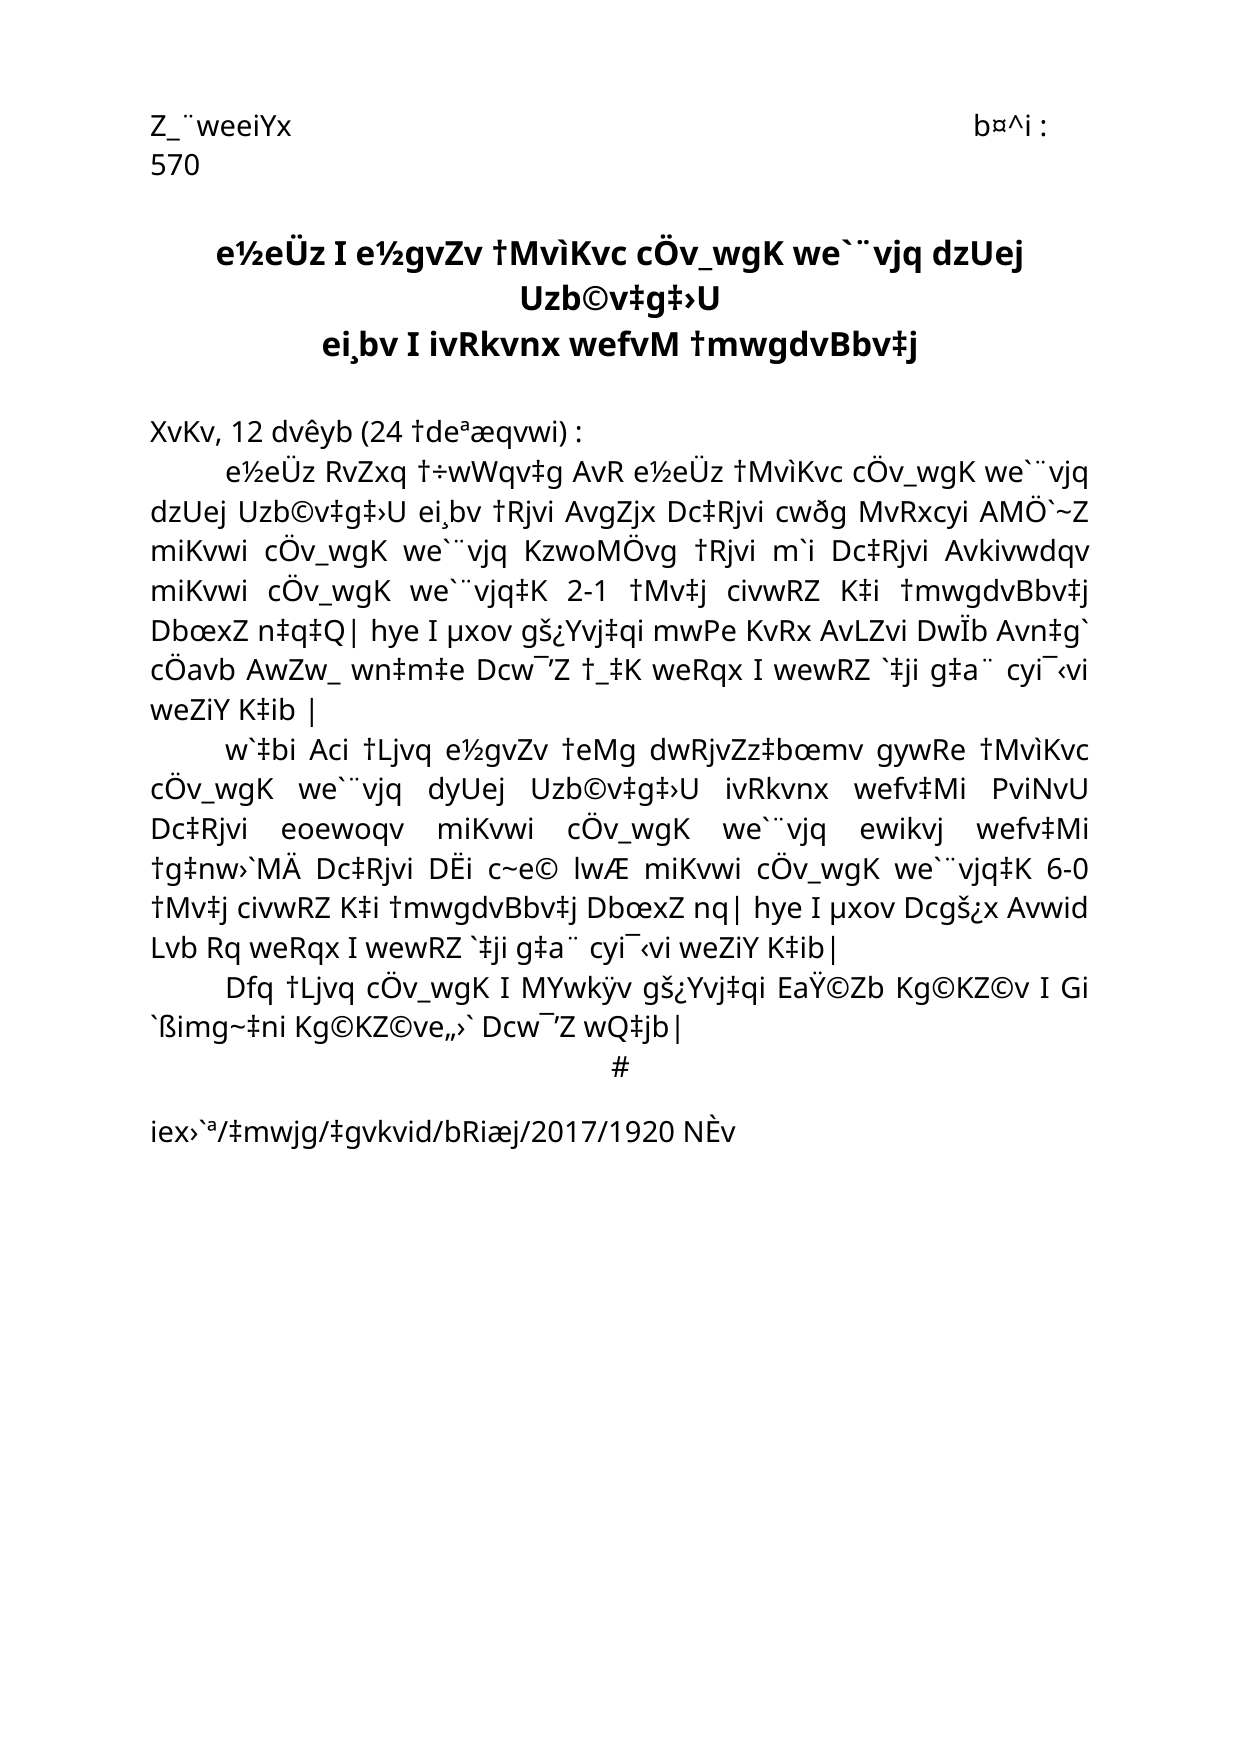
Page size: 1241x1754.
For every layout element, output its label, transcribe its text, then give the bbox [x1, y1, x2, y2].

text # [150, 1046, 1090, 1086]
text Dfq †Ljvq cÖv_wgK I MYwkÿv gš¿Yvj‡qi EaŸ©Zb Kg©KZ©v I Gi `ßimg~‡ni Kg©KZ©ve„›` Dcw¯’Z wQ‡jb| [150, 967, 1090, 1046]
text w`‡bi Aci †Ljvq e½gvZv †eMg dwRjvZz‡bœmv gywRe †MvìKvc cÖv_wgK we`¨vjq dyUej Uzb©v‡g‡›U ivRkvnx wefv‡Mi PviNvU Dc‡Rjvi eoewoqv miKvwi cÖv_wgK we`¨vjq ewikvj wefv‡Mi †g‡nw›`MÄ Dc‡Rjvi DËi c~e© lwÆ miKvwi cÖv_wgK we`¨vjq‡K 6-0 †Mv‡j civwRZ K‡i †mwgdvBbv‡j DbœxZ nq| hye I µxov Dcgš¿x Avwid Lvb Rq weRqx I wewRZ `‡ji g‡a¨ cyi¯‹vi weZiY K‡ib| [150, 729, 1090, 967]
text iex›`ª/‡mwjg/‡gvkvid/bRiæj/2017/1920 NÈv [150, 1111, 1090, 1151]
text ei¸bv I ivRkvnx wefvM †mwgdvBbv‡j [150, 321, 1090, 366]
text e½eÜz RvZxq †÷wWqv‡g AvR e½eÜz †MvìKvc cÖv_wgK we`¨vjq dzUej Uzb©v‡g‡›U ei¸bv †Rjvi AvgZjx Dc‡Rjvi cwðg MvRxcyi AMÖ`~Z miKvwi cÖv_wgK we`¨vjq KzwoMÖvg †Rjvi m`i Dc‡Rjvi Avkivwdqv miKvwi cÖv_wgK we`¨vjq‡K 2-1 †Mv‡j civwRZ K‡i †mwgdvBbv‡j DbœxZ n‡q‡Q| hye I µxov gš¿Yvj‡qi mwPe KvRx AvLZvi DwÏb Avn‡g` cÖavb AwZw_ wn‡m‡e Dcw¯’Z †_‡K weRqx I wewRZ `‡ji g‡a¨ cyi¯‹vi weZiY K‡ib | [150, 451, 1090, 729]
text XvKv, 12 dvêyb (24 †deªæqvwi) : [150, 411, 1090, 451]
text Z_¨weeiYx b¤^i : 570 [150, 105, 1090, 184]
text e½eÜz I e½gvZv †MvìKvc cÖv_wgK we`¨vjq dzUej Uzb©v‡g‡›U [150, 230, 1090, 321]
